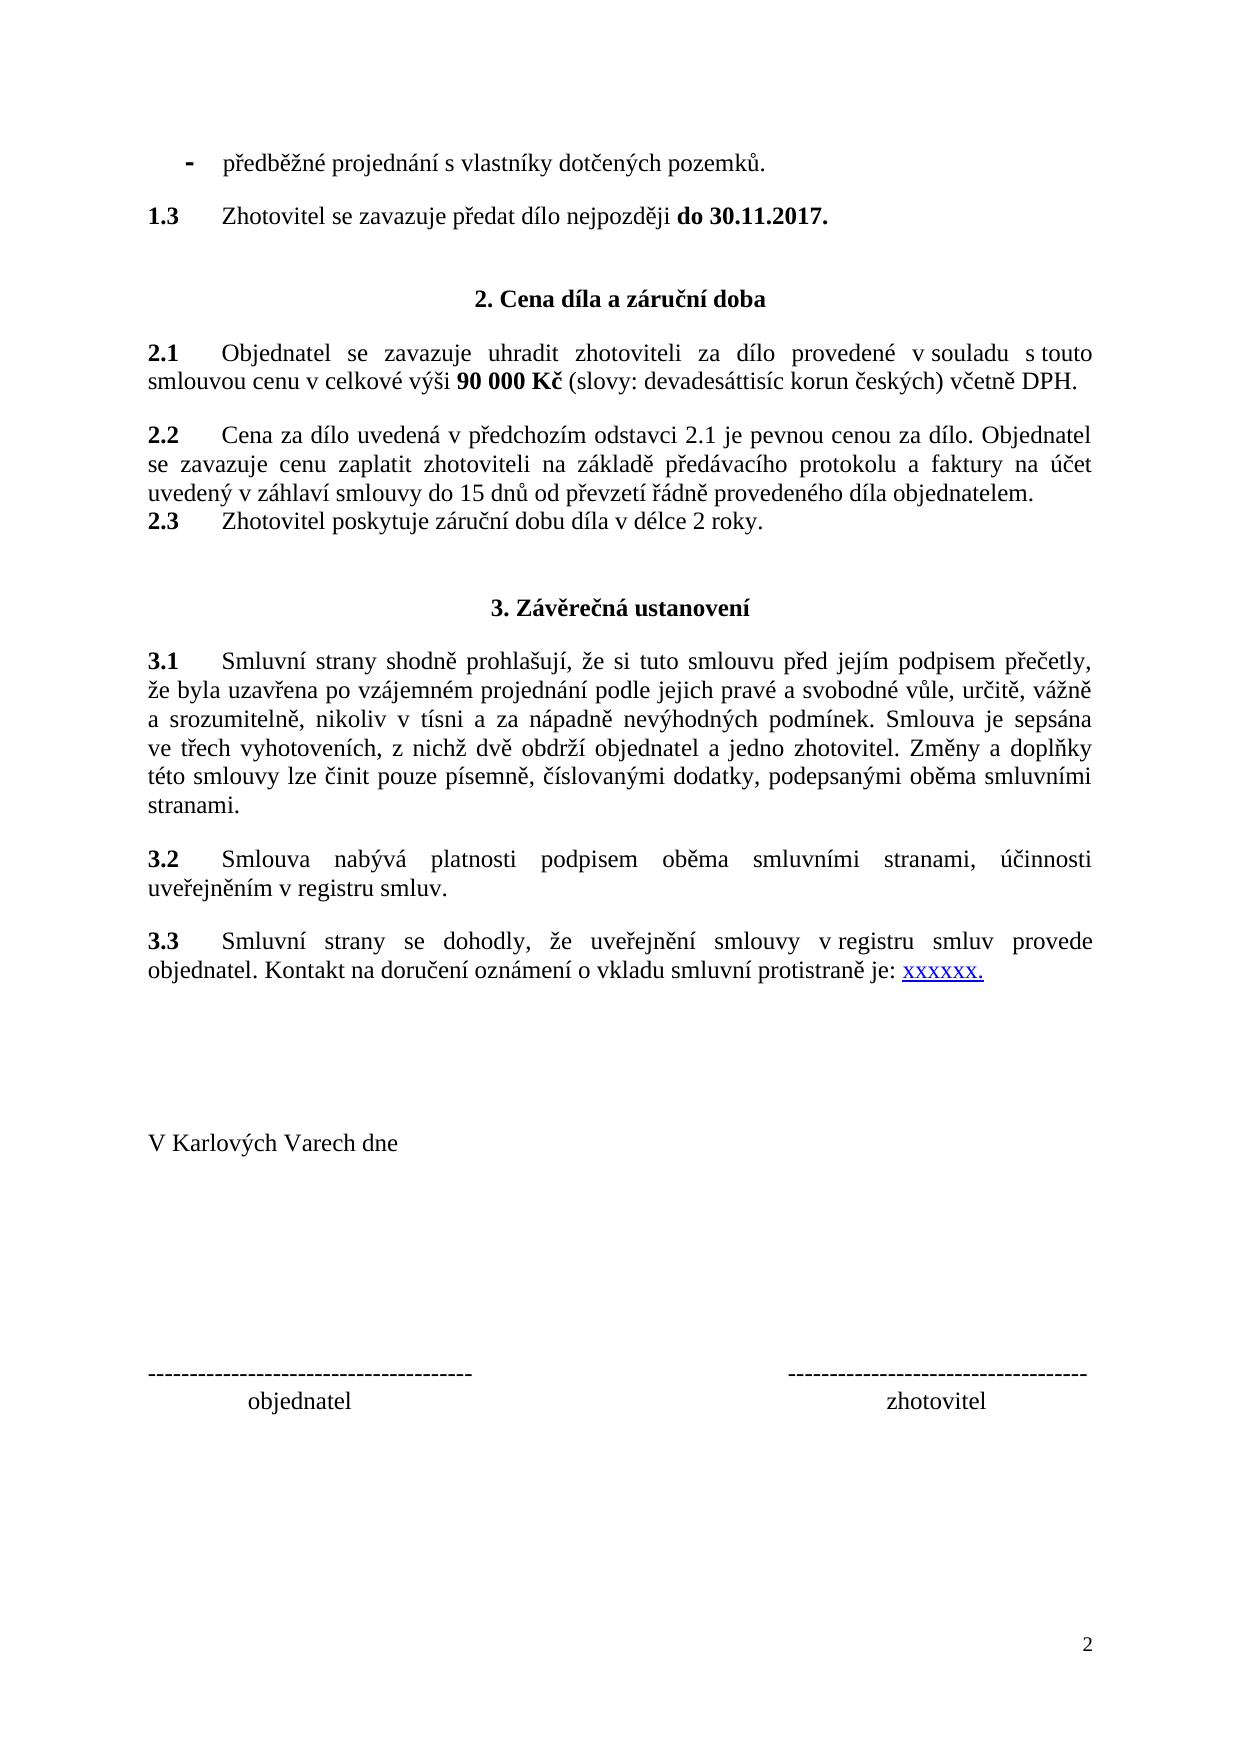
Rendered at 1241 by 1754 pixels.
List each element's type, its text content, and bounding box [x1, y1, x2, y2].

text 3.1 Smluvní strany shodně prohlašují, že si tuto smlouvu před jejím podpisem přečetly, že byla uzavřena po vzájemném projednání podle jejich pravé a svobodné vůle, určitě, vážně a srozumitelně, nikoliv v tísni a za nápadně nevýhodných podmínek. Smlouva je sepsána ve třech vyhotoveních, z nichž dvě obdrží objednatel a jedno zhotovitel. Změny a doplňky této smlouvy lze činit pouze písemně, číslovanými dodatky, podepsanými oběma smluvními stranami. [148, 646, 1093, 819]
text V Karlových Varech dne [148, 1128, 1093, 1156]
text --------------------------------------- ------------------------------------ [148, 1358, 1093, 1386]
text 2.2 Cena za dílo uvedená v předchozím odstavci 2.1 je pevnou cenou za dílo. Objednatel se zavazuje cenu zaplatit zhotoviteli na základě předávacího protokolu a faktury na účet uvedený v záhlaví smlouvy do 15 dnů od převzetí řádně provedeného díla objednatelem. [148, 420, 1093, 506]
text 1.3 Zhotovitel se zavazuje předat dílo nejpozději do 30.11.2017. [148, 201, 1093, 230]
text 3.2 Smlouva nabývá platnosti podpisem oběma smluvními stranami, účinnosti uveřejněním v registru smluv. [148, 844, 1093, 901]
text 3.3 Smluvní strany se dohodly, že uveřejnění smlouvy v registru smluv provede objednatel. Kontakt na doručení oznámení o vkladu smluvní protistraně je: xxxxxx. [148, 926, 1093, 984]
text objednatel zhotovitel [148, 1386, 1093, 1415]
text 3. Závěrečná ustanovení [148, 593, 1093, 621]
list předběžné projednání s vlastníky dotčených pozemků. [185, 148, 1093, 176]
text 2.1 Objednatel se zavazuje uhradit zhotoviteli za dílo provedené v souladu s touto smlouvou cenu v celkové výši 90 000 Kč (slovy: devadesáttisíc korun českých) včetně DPH. [148, 338, 1093, 395]
text 2.3 Zhotovitel poskytuje záruční dobu díla v délce 2 roky. [148, 506, 1093, 535]
text 2. Cena díla a záruční doba [148, 284, 1093, 313]
